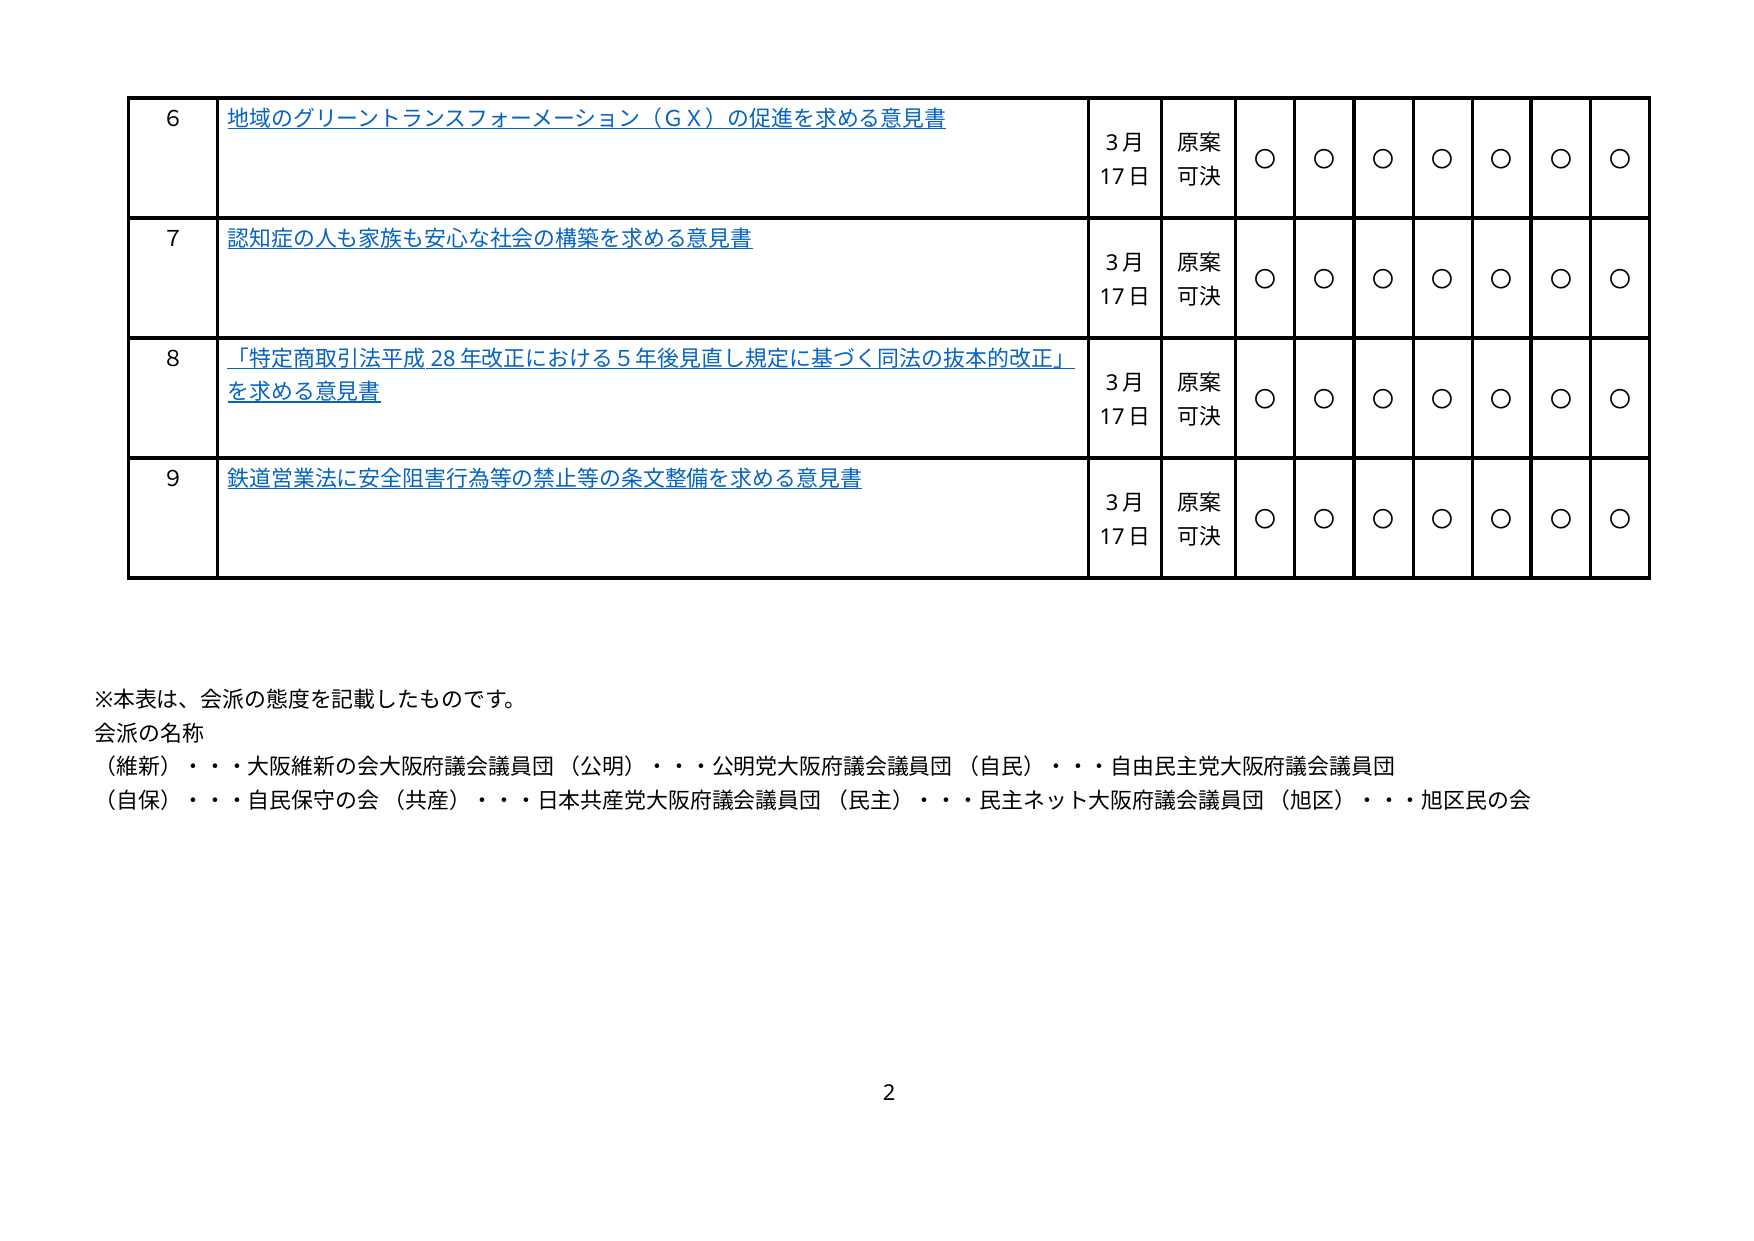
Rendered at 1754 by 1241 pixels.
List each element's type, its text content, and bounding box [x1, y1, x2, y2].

table_cell ７ [130, 220, 216, 336]
table_cell 〇 [1415, 100, 1471, 216]
table_cell 認知症の人も家族も安心な社会の構築を求める意見書 [219, 220, 1087, 336]
text ※本表は、会派の態度を記載したものです。 [94, 681, 1754, 714]
table_cell 〇 [1474, 460, 1529, 576]
table_cell 原案可決 [1163, 460, 1234, 576]
text 会派の名称 （維新）・・・大阪維新の会大阪府議会議員団 （公明）・・・公明党大阪府議会議員団 （自民）・・・自由民主党大阪府議会議員団 （自保）・・・自民保守の会 （共産）・・・日本共産党大阪府議会議員団 （民主）・・・民主ネット大阪府議会議員団 （旭区）・・・旭区民の会 [94, 714, 1683, 816]
table_cell 〇 [1296, 340, 1352, 456]
table_cell 〇 [1533, 340, 1589, 456]
table_cell 3月 17日 [1090, 340, 1160, 456]
table_cell 3月 17日 [1090, 100, 1160, 216]
table_cell 〇 [1415, 460, 1471, 576]
table_cell 〇 [1296, 100, 1352, 216]
table_cell 〇 [1474, 340, 1529, 456]
table_cell 〇 [1474, 220, 1529, 336]
table_cell 〇 [1356, 340, 1412, 456]
table_cell ６ [130, 100, 216, 216]
table_cell 原案可決 [1163, 220, 1234, 336]
table_cell 〇 [1237, 220, 1293, 336]
table_cell 〇 [1356, 460, 1412, 576]
table_cell 〇 [1533, 460, 1589, 576]
table_cell 〇 [1296, 460, 1352, 576]
table_cell 〇 [1237, 340, 1293, 456]
table_cell 〇 [1592, 220, 1648, 336]
table_cell 〇 [1296, 220, 1352, 336]
table_cell 〇 [1533, 220, 1589, 336]
table_cell 〇 [1415, 220, 1471, 336]
table_cell ８ [130, 340, 216, 456]
table_cell 鉄道営業法に安全阻害行為等の禁止等の条文整備を求める意見書 [219, 460, 1087, 576]
table_cell 〇 [1237, 460, 1293, 576]
table_cell 原案可決 [1163, 340, 1234, 456]
table_cell 〇 [1592, 340, 1648, 456]
table_cell 〇 [1533, 100, 1589, 216]
table_cell 〇 [1592, 460, 1648, 576]
table_cell 〇 [1415, 340, 1471, 456]
table_cell 3月 17日 [1090, 220, 1160, 336]
table_cell 〇 [1356, 100, 1412, 216]
table_cell 地域のグリーントランスフォーメーション（ＧＸ）の促進を求める意見書 [219, 100, 1087, 216]
table_cell 〇 [1592, 100, 1648, 216]
table_cell 〇 [1237, 100, 1293, 216]
table_cell 3月 17日 [1090, 460, 1160, 576]
table_cell ９ [130, 460, 216, 576]
table_cell 〇 [1474, 100, 1529, 216]
table_cell 「特定商取引法平成28年改正における５年後見直し規定に基づく同法の抜本的改正」を求める意見書 [219, 340, 1087, 456]
table_cell 原案可決 [1163, 100, 1234, 216]
table_cell 〇 [1356, 220, 1412, 336]
